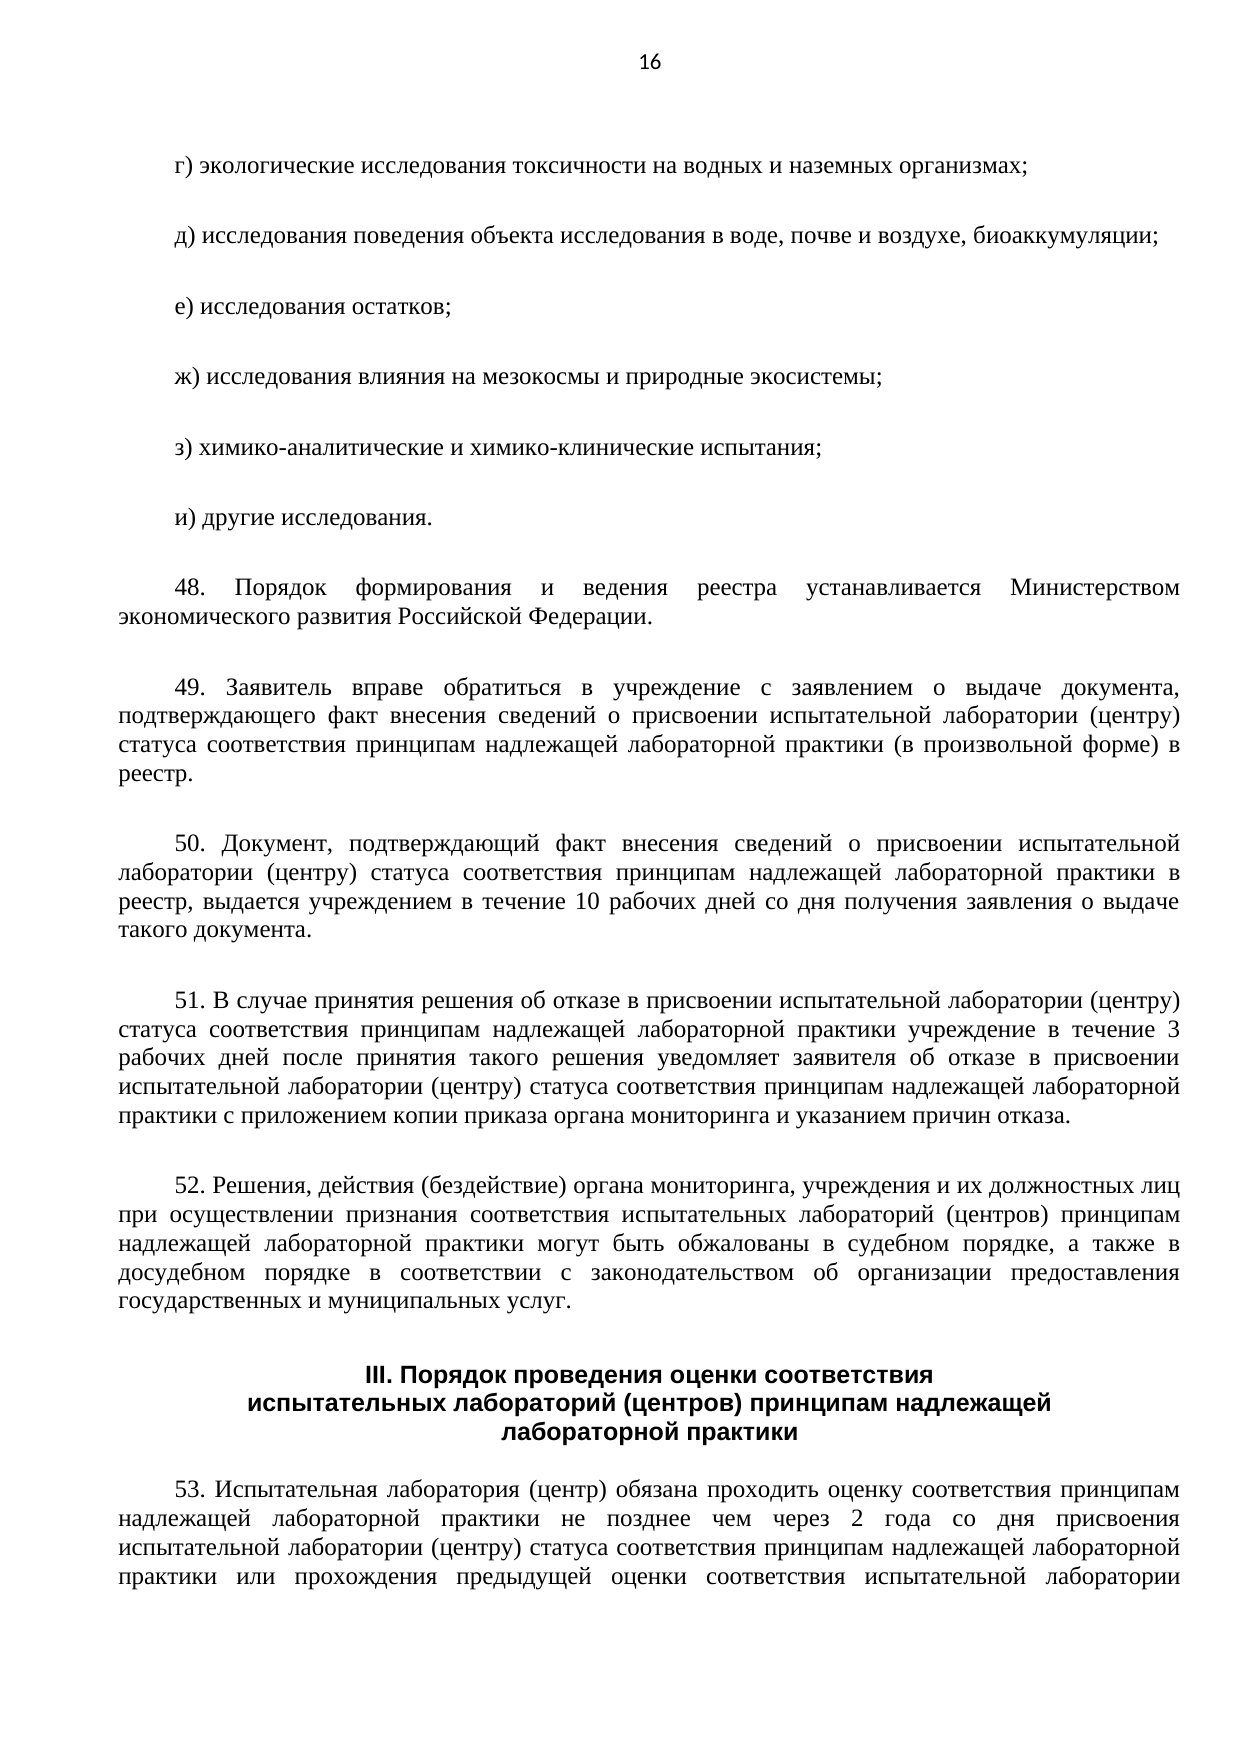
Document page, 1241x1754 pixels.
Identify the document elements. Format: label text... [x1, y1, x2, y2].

text 51. В случае принятия решения об отказе в присвоении испытательной лаборатории (центру) статуса соответствия принципам надлежащей лабораторной практики учреждение в течение 3 рабочих дней после принятия такого решения уведомляет заявителя об отказе в присвоении испытательной лаборатории (центру) статуса соответствия принципам надлежащей лабораторной практики с приложением копии приказа органа мониторинга и указанием причин отказа. [118, 985, 1181, 1129]
text ж) исследования влияния на мезокосмы и природные экосистемы; [118, 361, 1181, 390]
title III. Порядок проведения оценки соответствия [118, 1359, 1181, 1388]
text 50. Документ, подтверждающий факт внесения сведений о присвоении испытательной лаборатории (центру) статуса соответствия принципам надлежащей лабораторной практики в реестр, выдается учреждением в течение 10 рабочих дней со дня получения заявления о выдаче такого документа. [118, 828, 1181, 943]
text 48. Порядок формирования и ведения реестра устанавливается Министерством экономического развития Российской Федерации. [118, 572, 1181, 630]
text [118, 1474, 1181, 1589]
text д) исследования поведения объекта исследования в воде, почве и воздухе, биоаккумуляции; [118, 220, 1181, 249]
text з) химико-аналитические и химико-клинические испытания; [118, 432, 1181, 460]
text е) исследования остатков; [118, 291, 1181, 319]
title лабораторной практики [118, 1417, 1181, 1446]
text 52. Решения, действия (бездействие) органа мониторинга, учреждения и их должностных лиц при осуществлении признания соответствия испытательных лабораторий (центров) принципам надлежащей лабораторной практики могут быть обжалованы в судебном порядке, а также в досудебном порядке в соответствии с законодательством об организации предоставления государственных и муниципальных услуг. [118, 1170, 1181, 1314]
text г) экологические исследования токсичности на водных и наземных организмах; [118, 150, 1181, 179]
text 49. Заявитель вправе обратиться в учреждение с заявлением о выдаче документа, подтверждающего факт внесения сведений о присвоении испытательной лаборатории (центру) статуса соответствия принципам надлежащей лабораторной практики (в произвольной форме) в реестр. [118, 672, 1181, 787]
text и) другие исследования. [118, 502, 1181, 531]
title испытательных лабораторий (центров) принципам надлежащей [118, 1388, 1181, 1417]
